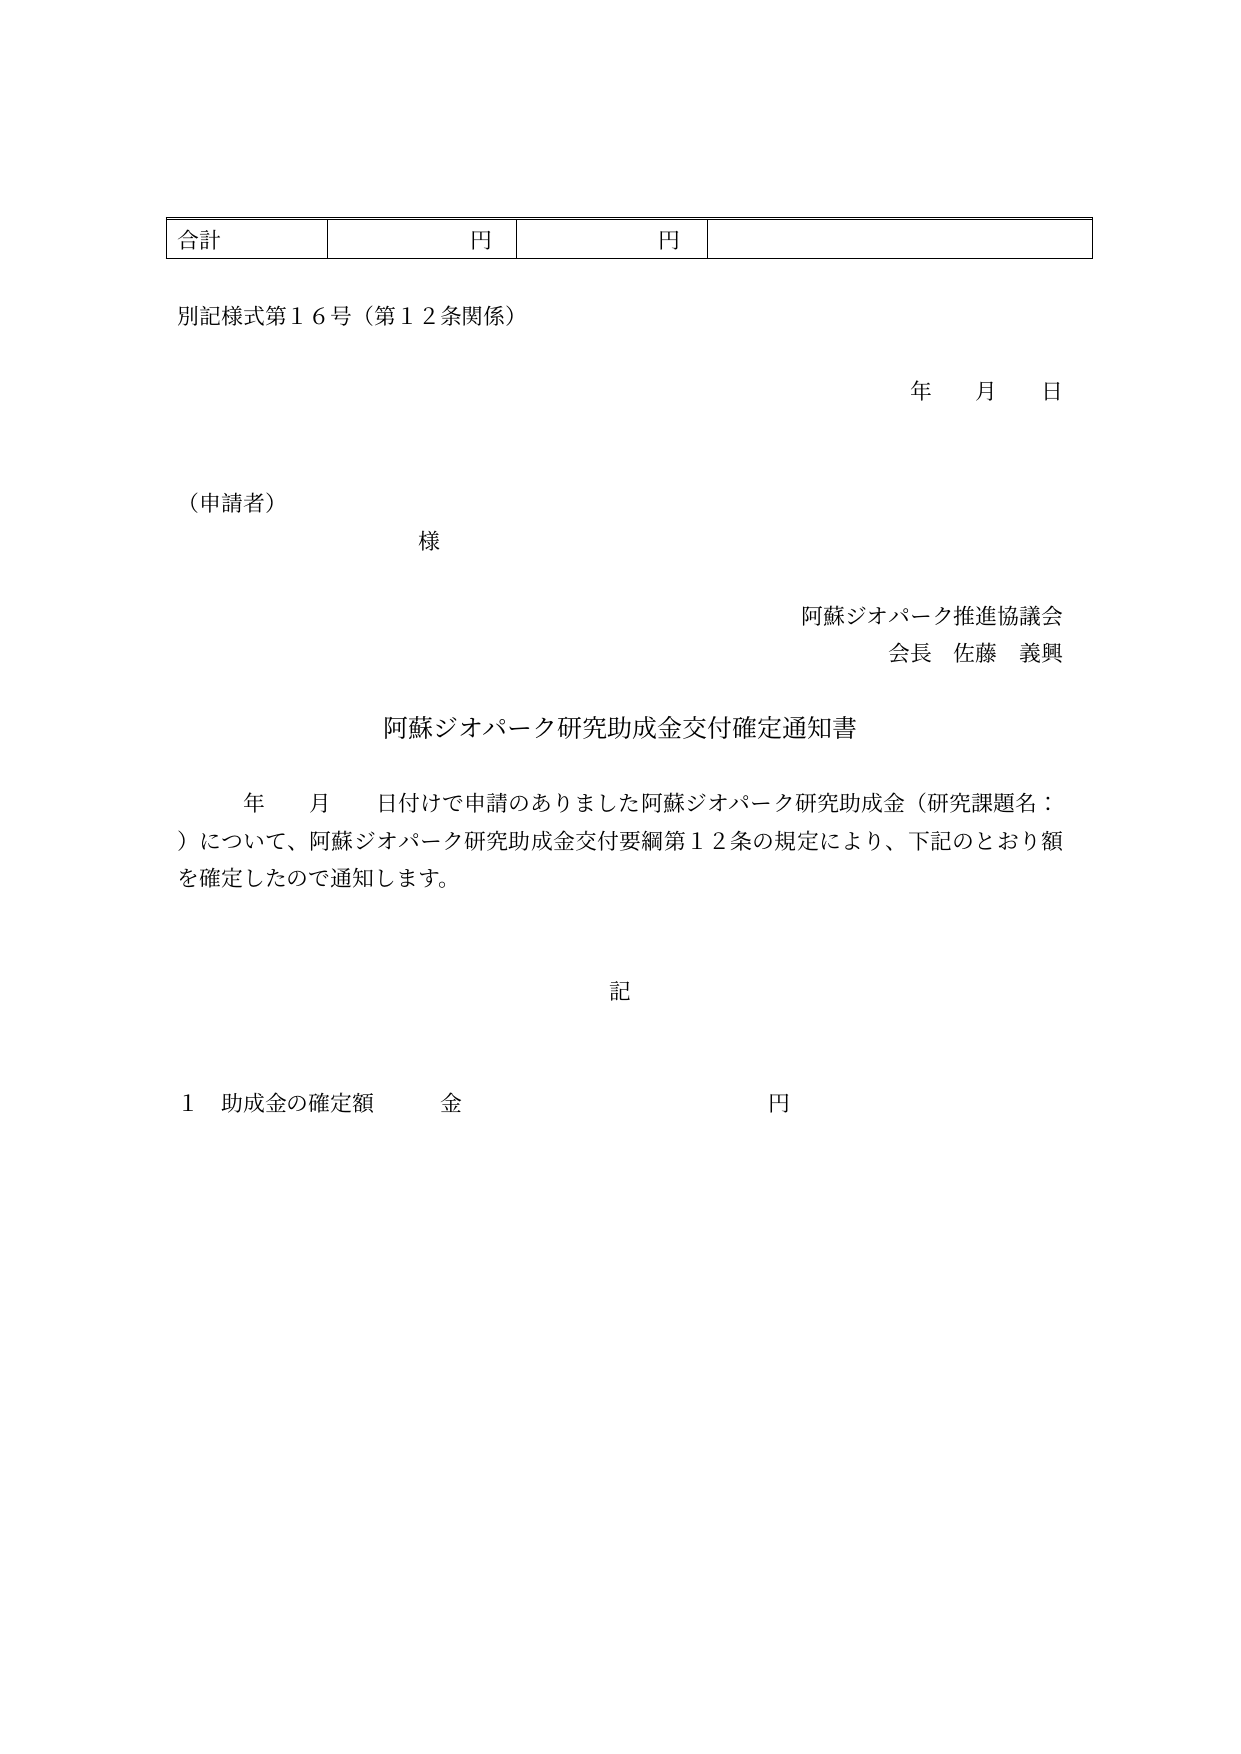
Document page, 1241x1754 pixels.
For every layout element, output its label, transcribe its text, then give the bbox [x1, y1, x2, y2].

table_cell 円 [328, 220, 516, 257]
text 阿蘇ジオパーク推進協議会 [177, 596, 1063, 633]
text 会長 佐藤 義興 [177, 633, 1063, 671]
text 記 [177, 971, 1063, 1008]
table_cell [708, 220, 1092, 257]
text 年 月 日付けで申請のありました阿蘇ジオパーク研究助成金（研究課題名： ）について、阿蘇ジオパーク研究助成金交付要綱第１２条の規定により、下記のとおり額を確定したので通知します。 [177, 783, 1063, 896]
table_cell 合計 [167, 220, 327, 257]
text 別記様式第１６号（第１２条関係） [177, 296, 1063, 333]
text １ 助成金の確定額 金 円 [177, 1083, 1063, 1121]
text 年 月 日 [177, 371, 1063, 408]
text （申請者） [177, 483, 1063, 521]
text 様 [177, 521, 1063, 558]
text 阿蘇ジオパーク研究助成金交付確定通知書 [177, 708, 1063, 746]
table_cell 円 [517, 220, 707, 257]
